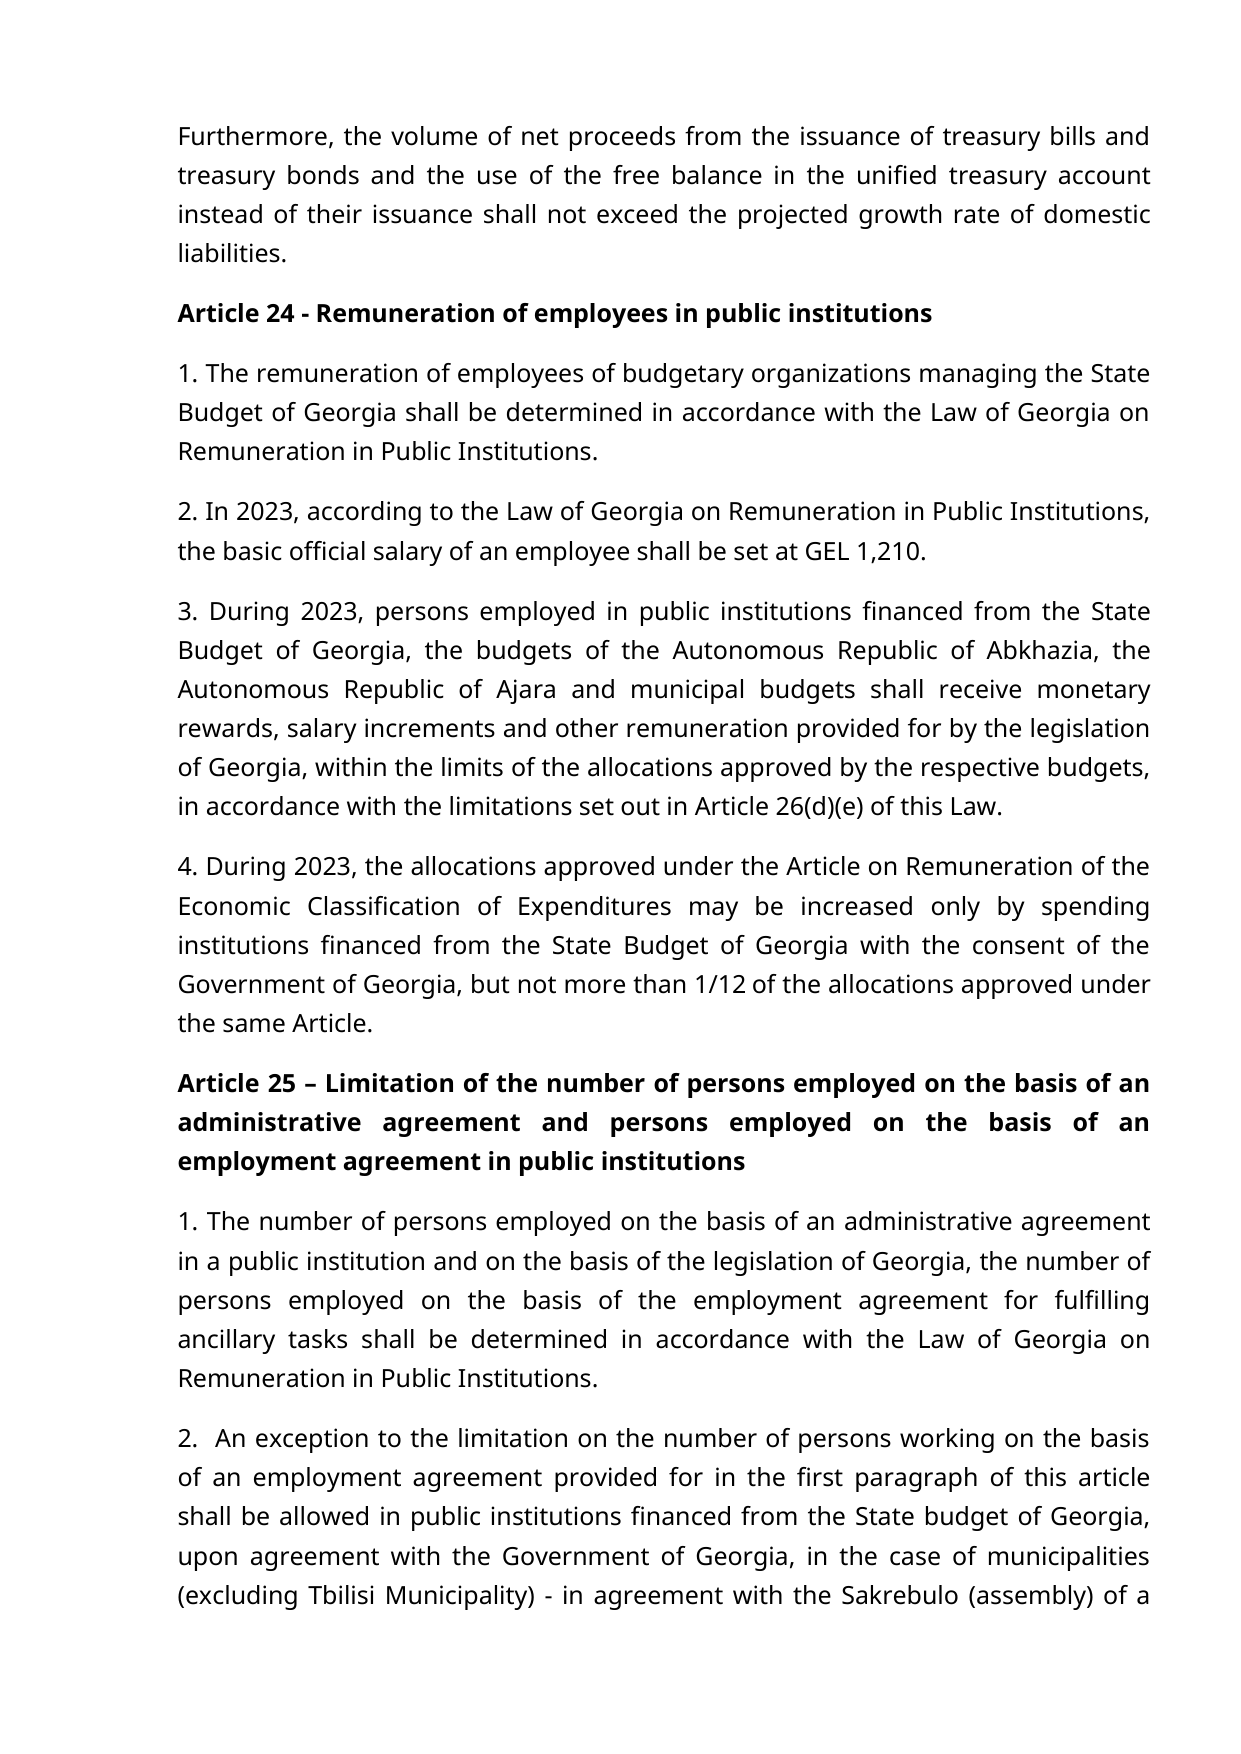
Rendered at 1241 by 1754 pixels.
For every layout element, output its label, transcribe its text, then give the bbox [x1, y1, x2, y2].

text 1. The number of persons employed on the basis of an administrative agreement in a public institution and on the basis of the legislation of Georgia, the number of persons employed on the basis of the employment agreement for fulfilling ancillary tasks shall be determined in accordance with the Law of Georgia on Remuneration in Public Institutions. [177, 1204, 1152, 1395]
text 1. The remuneration of employees of budgetary organizations managing the State Budget of Georgia shall be determined in accordance with the Law of Georgia on Remuneration in Public Institutions. [177, 356, 1152, 468]
text Article 25 – Limitation of the number of persons employed on the basis of an administrative agreement and persons employed on the basis of an employment agreement in public institutions [177, 1066, 1152, 1178]
text 2. In 2023, according to the Law of Georgia on Remuneration in Public Institutions, the basic official salary of an employee shall be set at GEL 1,210. [177, 494, 1152, 567]
text Article 24 - Remuneration of employees in public institutions [177, 296, 1152, 330]
text 3. During 2023, persons employed in public institutions financed from the State Budget of Georgia, the budgets of the Autonomous Republic of Abkhazia, the Autonomous Republic of Ajara and municipal budgets shall receive monetary rewards, salary increments and other remuneration provided for by the legislation of Georgia, within the limits of the allocations approved by the respective budgets, in accordance with the limitations set out in Article 26(d)(e) of this Law. [177, 593, 1152, 823]
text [177, 1421, 1152, 1611]
text 4. During 2023, the allocations approved under the Article on Remuneration of the Economic Classification of Expenditures may be increased only by spending institutions financed from the State Budget of Georgia with the consent of the Government of Georgia, but not more than 1/12 of the allocations approved under the same Article. [177, 849, 1152, 1040]
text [177, 118, 1152, 270]
